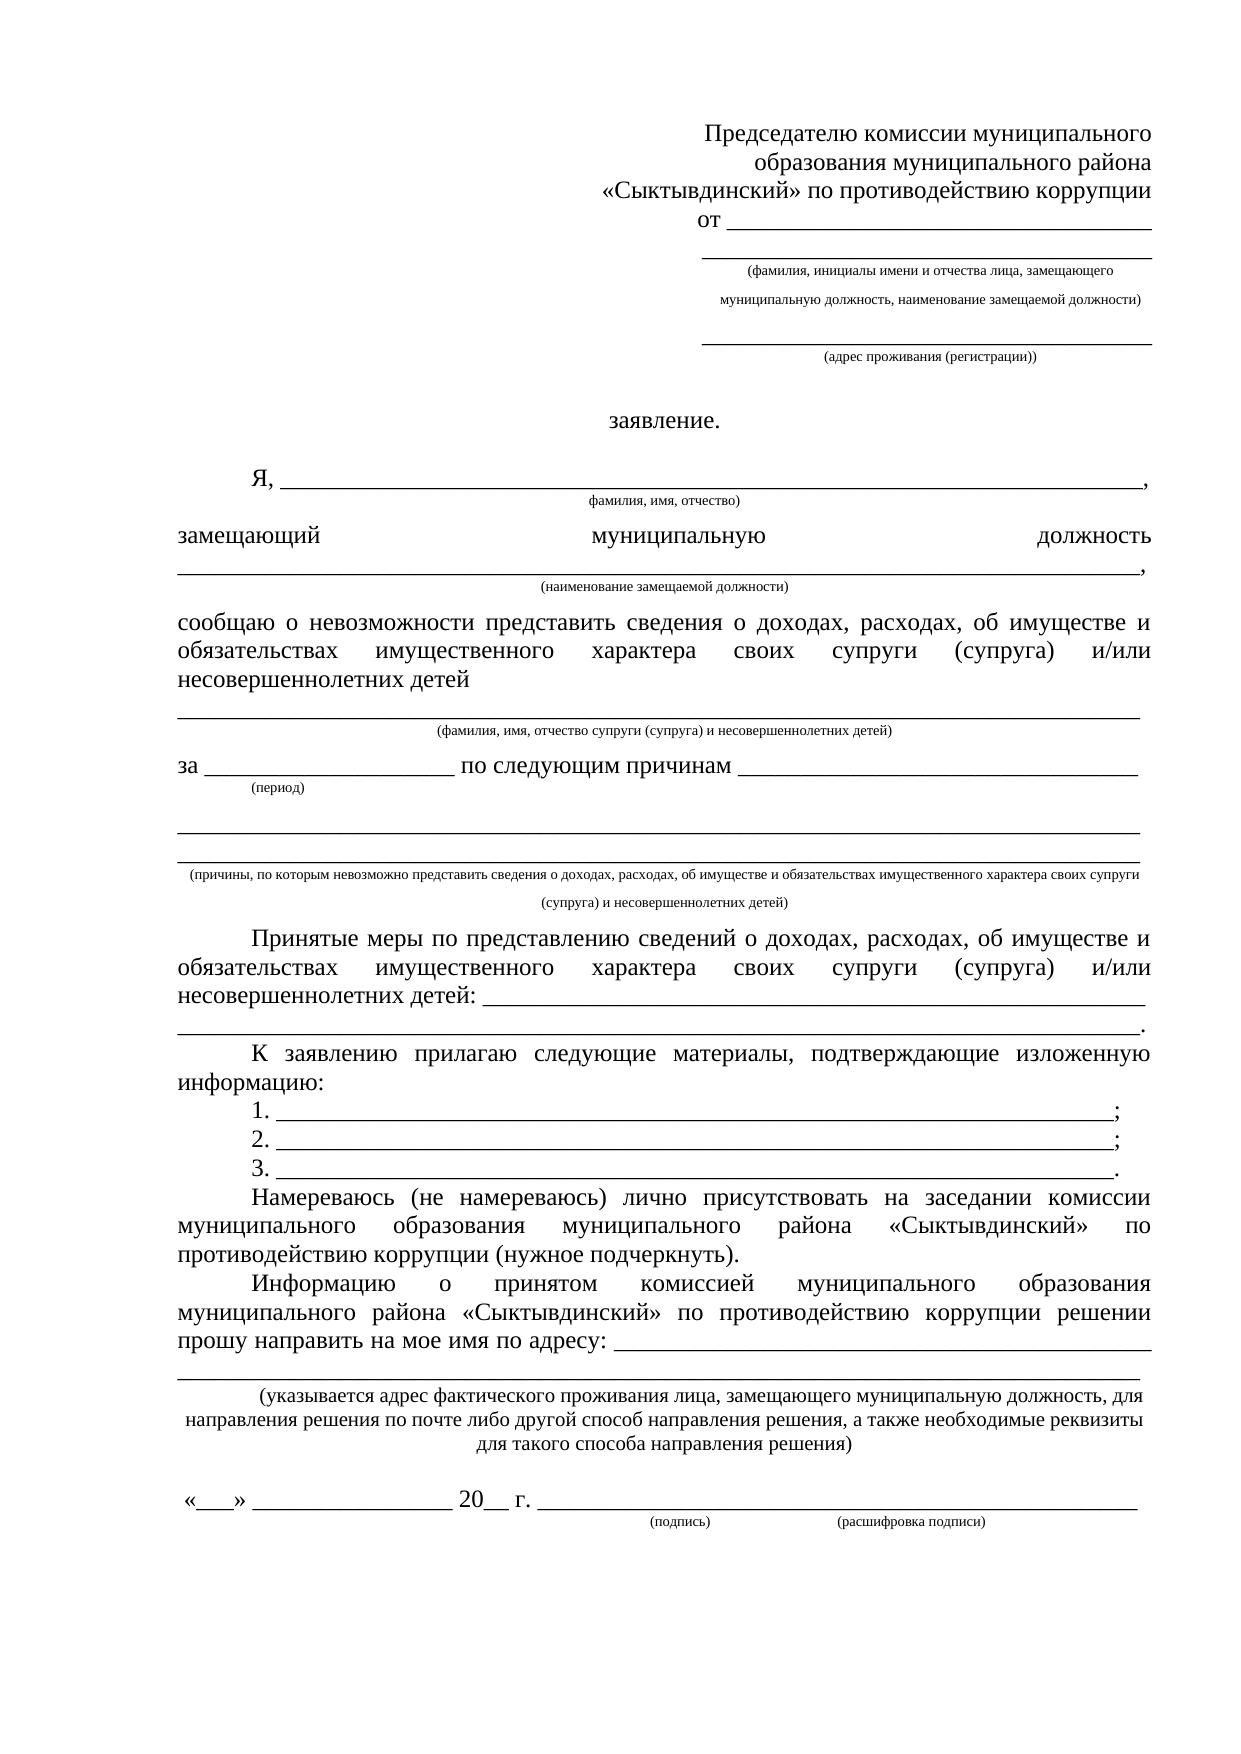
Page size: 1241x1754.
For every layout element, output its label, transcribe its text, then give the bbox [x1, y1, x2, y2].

text заявление. [177, 406, 1152, 434]
text К заявлению прилагаю следующие материалы, подтверждающие изложенную информацию: [177, 1038, 1152, 1096]
text (фамилия, имя, отчество супруги (супруга) и несовершеннолетних детей) [177, 722, 1152, 751]
text _____________________________________________________________________________ [177, 693, 1152, 722]
text (подпись) (расшифровка подписи) [177, 1513, 1152, 1542]
text (причины, по которым невозможно представить сведения о доходах, расходах, об имуществе и обязательствах имущественного характера своих супруги (супруга) и несовершеннолетних детей) [177, 866, 1152, 923]
text 1. ___________________________________________________________________; [177, 1096, 1152, 1124]
text (указывается адрес фактического проживания лица, замещающего муниципальную должность, для направления решения по почте либо другой способ направления решения, а также необходимые реквизиты для такого способа направления решения) [177, 1383, 1152, 1455]
text ____________________________________ [177, 233, 1152, 262]
text Председателю комиссии муниципального [177, 118, 1152, 147]
text 3. ___________________________________________________________________. [177, 1153, 1152, 1182]
text Принятые меры по представлению сведений о доходах, расходах, об имуществе и обязательствах имущественного характера своих супруги (супруга) и/или несовершеннолетних детей: _____________________________________________________ [177, 923, 1152, 1009]
text за ____________________ по следующим причинам ________________________________ [177, 751, 1152, 779]
text Я, _____________________________________________________________________, [177, 463, 1152, 492]
text сообщаю о невозможности представить сведения о доходах, расходах, об имуществе и обязательствах имущественного характера своих супруги (супруга) и/или несовершеннолетних детей [177, 607, 1152, 693]
text _____________________________________________________________________________ [177, 808, 1152, 837]
text от __________________________________ [177, 204, 1152, 233]
text образования муниципального района [177, 147, 1152, 176]
text замещающий муниципальную должность _____________________________________________________________________________, [177, 521, 1152, 578]
text 2. ___________________________________________________________________; [177, 1124, 1152, 1153]
text ____________________________________ [177, 319, 1152, 348]
text (фамилия, инициалы имени и отчества лица, замещающего муниципальную должность, наименование замещаемой должности) [709, 262, 1152, 319]
text (адрес проживания (регистрации)) [177, 348, 1152, 377]
text «Сыктывдинский» по противодействию коррупции [177, 176, 1152, 204]
text _____________________________________________________________________________ [177, 837, 1152, 866]
text (наименование замещаемой должности) [177, 578, 1152, 607]
text Намереваюсь (не намереваюсь) лично присутствовать на заседании комиссии муниципального образования муниципального района «Сыктывдинский» по противодействию коррупции (нужное подчеркнуть). [177, 1182, 1152, 1268]
text «___» ________________ 20__ г. ________________________________________________ [177, 1484, 1152, 1513]
text Информацию о принятом комиссией муниципального образования муниципального района «Сыктывдинский» по противодействию коррупции решении прошу направить на мое имя по адресу: ___________________________________________ _____________________________________________________________________________ [177, 1268, 1152, 1383]
text фамилия, имя, отчество) [177, 492, 1152, 521]
text _____________________________________________________________________________. [177, 1009, 1152, 1038]
text (период) [177, 779, 1152, 808]
